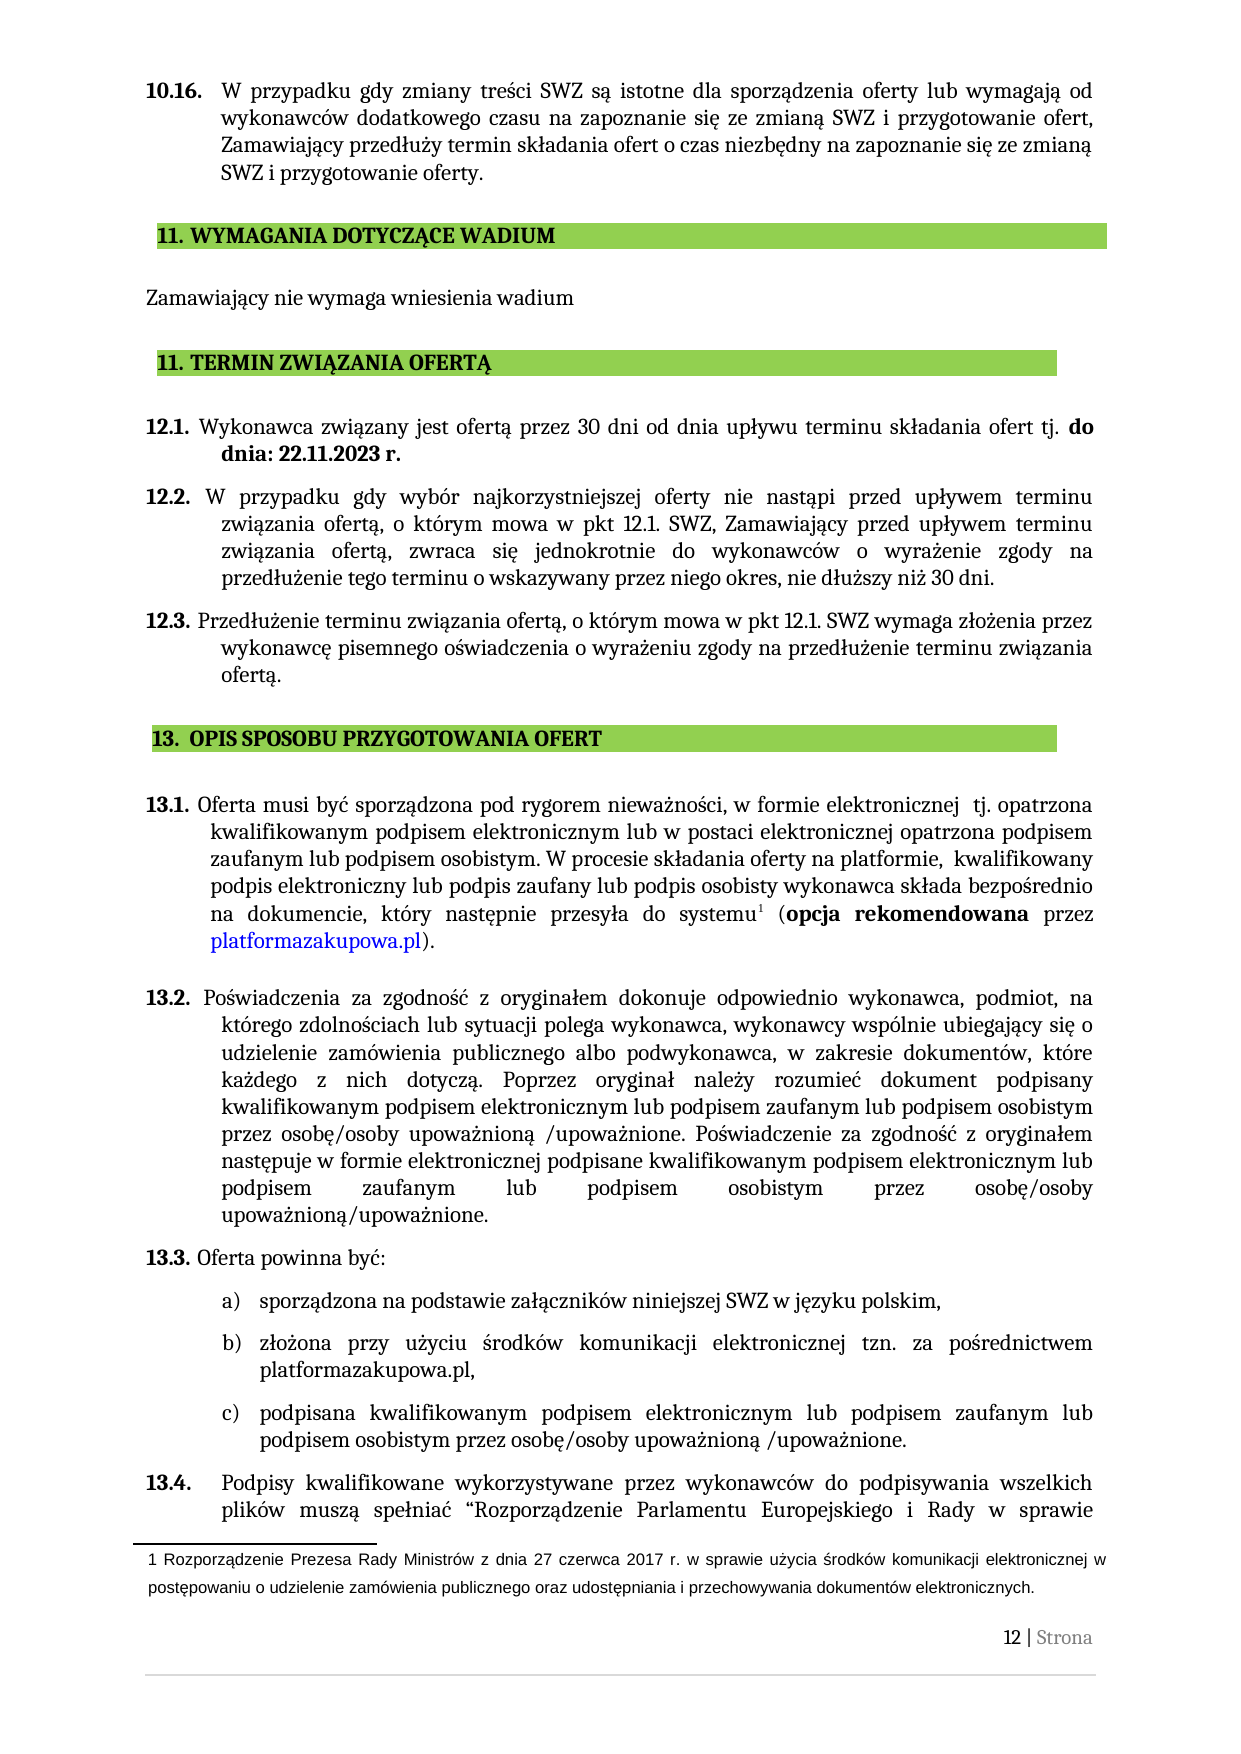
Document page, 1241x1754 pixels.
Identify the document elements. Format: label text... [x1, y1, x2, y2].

subtitle 11. TERMIN ZWIĄZANIA OFERTĄ [157, 350, 1057, 376]
list W przypadku gdy zmiany treści SWZ są istotne dla sporządzenia oferty lub wymagają od wykonawców dodatkowego czasu na zapoznanie się ze zmianą SWZ i przygotowanie ofert, Zamawiający przedłuży termin składania ofert o czas niezbędny na zapoznanie się ze zmianą SWZ i przygotowanie oferty. [146, 78, 1094, 186]
list podpisana kwalifikowanym podpisem elektronicznym lub podpisem zaufanym lub podpisem osobistym przez osobę/osoby upoważnioną /upoważnione. [222, 1400, 1094, 1453]
text 13.1. Oferta musi być sporządzona pod rygorem nieważności, w formie elektronicznej tj. opatrzona kwalifikowanym podpisem elektronicznym lub w postaci elektronicznej opatrzona podpisem zaufanym lub podpisem osobistym. W procesie składania oferty na platformie, kwalifikowany podpis elektroniczny lub podpis zaufany lub podpis osobisty wykonawca składa bezpośrednio na dokumencie, który następnie przesyła do systemu (opcja rekomendowana przez platformazakupowa.pl). [146, 792, 1094, 954]
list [146, 1470, 1094, 1523]
subtitle 13. OPIS SPOSOBU PRZYGOTOWANIA OFERT [152, 725, 1057, 752]
list złożona przy użyciu środków komunikacji elektronicznej tzn. za pośrednictwem platformazakupowa.pl, [222, 1330, 1094, 1384]
text 13.2. Poświadczenia za zgodność z oryginałem dokonuje odpowiednio wykonawca, podmiot, na którego zdolnościach lub sytuacji polega wykonawca, wykonawcy wspólnie ubiegający się o udzielenie zamówienia publicznego albo podwykonawca, w zakresie dokumentów, które każdego z nich dotyczą. Poprzez oryginał należy rozumieć dokument podpisany kwalifikowanym podpisem elektronicznym lub podpisem zaufanym lub podpisem osobistym przez osobę/osoby upoważnioną /upoważnione. Poświadczenie za zgodność z oryginałem następuje w formie elektronicznej podpisane kwalifikowanym podpisem elektronicznym lub podpisem zaufanym lub podpisem osobistym przez osobę/osoby upoważnioną/upoważnione. [146, 985, 1094, 1228]
text 12.1. Wykonawca związany jest ofertą przez 30 dni od dnia upływu terminu składania ofert tj. do dnia: 22.11.2023 r. [146, 414, 1094, 467]
text 12.3. Przedłużenie terminu związania ofertą, o którym mowa w pkt 12.1. SWZ wymaga złożenia przez wykonawcę pisemnego oświadczenia o wyrażeniu zgody na przedłużenie terminu związania ofertą. [146, 608, 1094, 688]
list sporządzona na podstawie załączników niniejszej SWZ w języku polskim, [222, 1287, 1094, 1314]
text 11. WYMAGANIA DOTYCZĄCE WADIUM [157, 223, 1107, 249]
text 13.3. Oferta powinna być: [146, 1244, 1094, 1271]
text Zamawiający nie wymaga wniesienia wadium [146, 285, 1094, 311]
text 12.2. W przypadku gdy wybór najkorzystniejszej oferty nie nastąpi przed upływem terminu związania ofertą, o którym mowa w pkt 12.1. SWZ, Zamawiający przed upływem terminu związania ofertą, zwraca się jednokrotnie do wykonawców o wyrażenie zgody na przedłużenie tego terminu o wskazywany przez niego okres, nie dłuższy niż 30 dni. [146, 483, 1094, 591]
